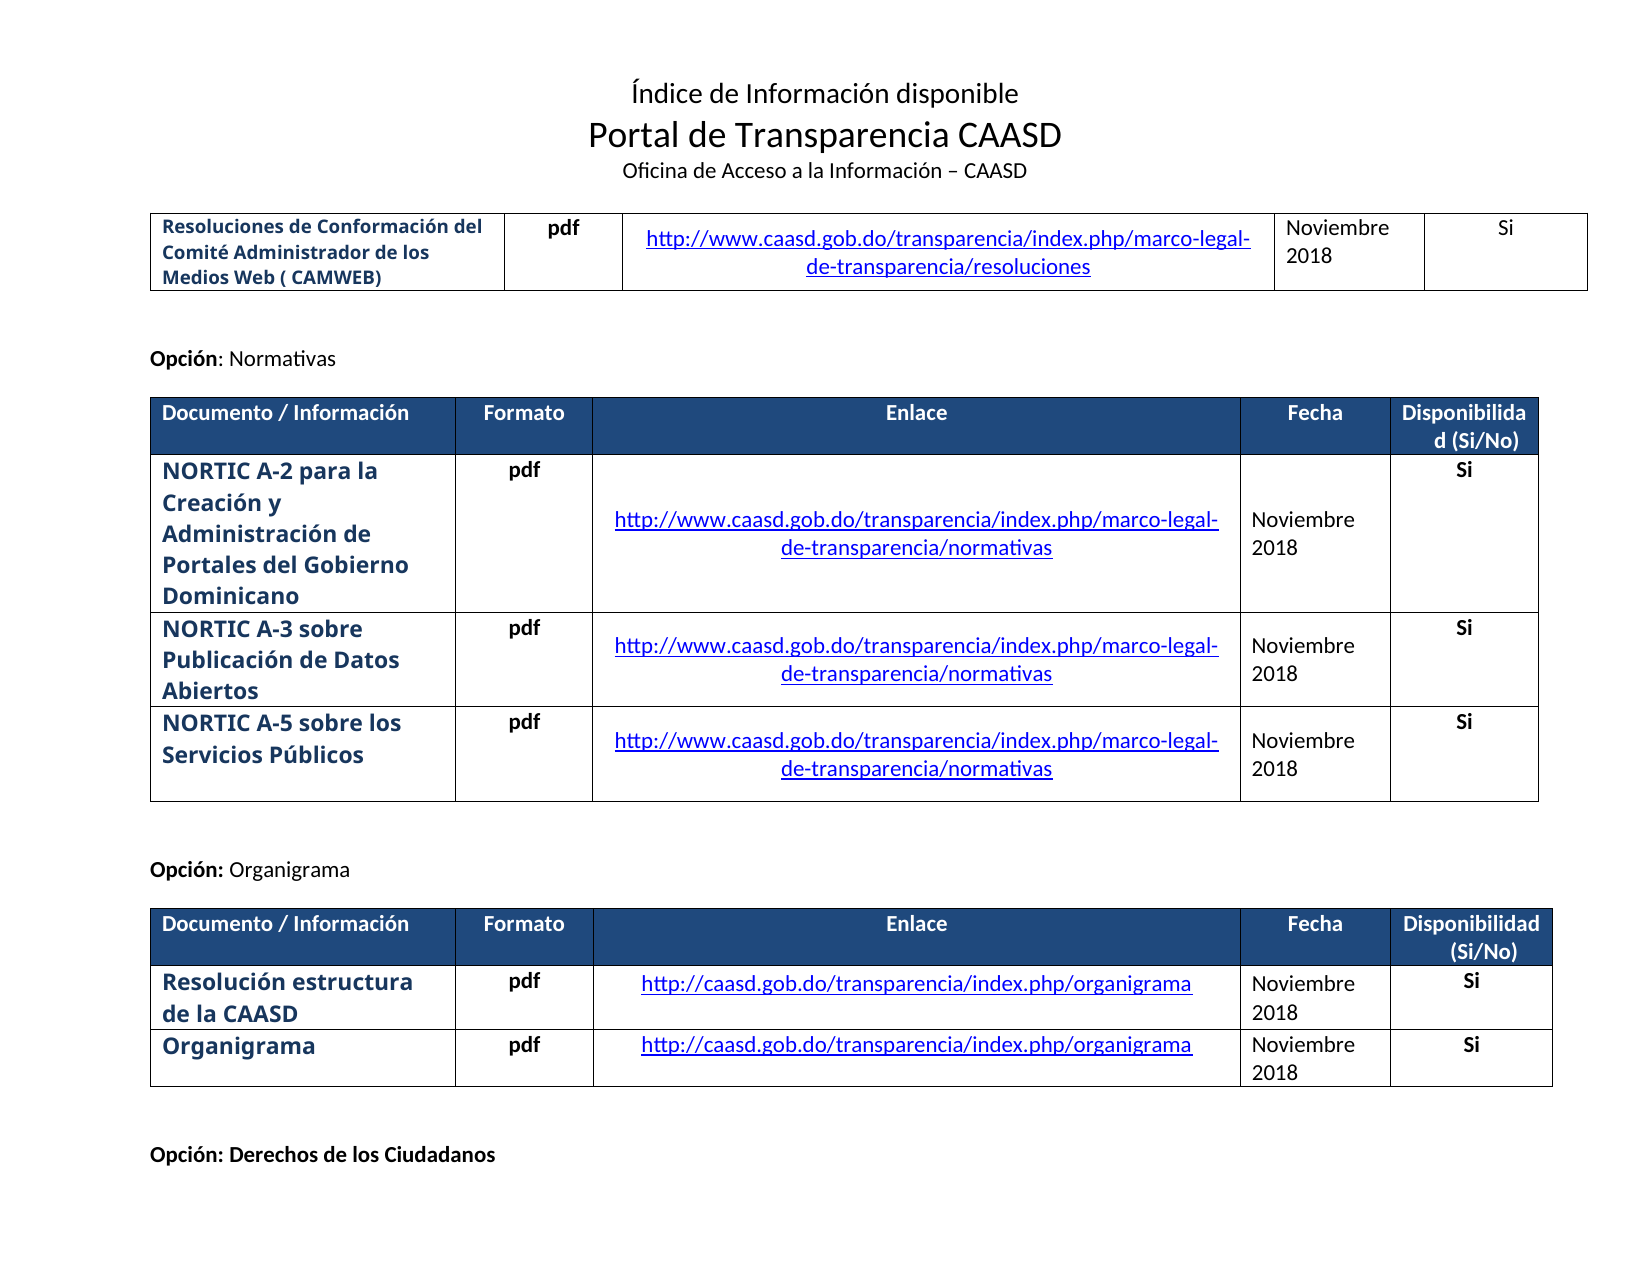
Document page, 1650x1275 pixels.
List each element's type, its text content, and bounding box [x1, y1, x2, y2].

table_cell http://www.caasd.gob.do/transparencia/index.php/marco-legal-de-transparencia/normativas [593, 613, 1240, 706]
table_cell pdf [456, 966, 593, 1029]
table_cell Si [1391, 455, 1538, 612]
table_cell Resolución estructura de la CAASD [151, 966, 455, 1029]
table_cell NORTIC A-3 sobre Publicación de Datos Abiertos [151, 613, 455, 706]
table_cell Noviembre 2018 [1241, 1030, 1390, 1086]
table_header Disponibilidad (Si/No) [1391, 909, 1552, 965]
table_header Documento / Información [151, 909, 455, 965]
table_header Enlace [594, 909, 1240, 965]
table_cell http://www.caasd.gob.do/transparencia/index.php/marco-legal-de-transparencia/normativas [593, 455, 1240, 612]
table_cell Si [1391, 613, 1538, 706]
table_cell Si [1391, 707, 1538, 801]
table_cell Si [1391, 1030, 1552, 1086]
text Opción: Normativas [150, 344, 1500, 372]
table_cell NORTIC A-2 para la Creación y Administración de Portales del Gobierno Dominicano [151, 455, 455, 612]
table_header Documento / Información [151, 398, 455, 454]
table_header Enlace [593, 398, 1240, 454]
table_cell pdf [456, 613, 592, 706]
table_cell Organigrama [151, 1030, 455, 1086]
table_cell Resoluciones de Conformación del Comité Administrador de los Medios Web ( CAMWEB) [151, 214, 504, 290]
table_cell pdf [456, 707, 592, 801]
table_header Fecha [1241, 909, 1390, 965]
text Opción: Organigrama [150, 855, 1500, 883]
table_header Formato [456, 909, 593, 965]
table_cell pdf [456, 455, 592, 612]
text Opción: Derechos de los Ciudadanos [150, 1140, 1500, 1168]
table_cell Noviembre 2018 [1241, 966, 1390, 1029]
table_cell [623, 214, 1274, 290]
table_cell http://www.caasd.gob.do/transparencia/index.php/marco-legal-de-transparencia/normativas [593, 707, 1240, 801]
table_cell Noviembre 2018 [1241, 455, 1390, 612]
table_header Fecha [1241, 398, 1390, 454]
table_cell pdf [505, 214, 622, 290]
table_cell Noviembre 2018 [1241, 707, 1390, 801]
table_cell http://caasd.gob.do/transparencia/index.php/organigrama [594, 1030, 1240, 1086]
table_cell http://caasd.gob.do/transparencia/index.php/organigrama [594, 966, 1240, 1029]
table_cell Noviembre 2018 [1275, 214, 1424, 290]
table_cell Si [1425, 214, 1587, 290]
table_cell pdf [456, 1030, 593, 1086]
table_cell Noviembre 2018 [1241, 613, 1390, 706]
table_header Disponibilidad (Si/No) [1391, 398, 1538, 454]
table_cell NORTIC A-5 sobre los Servicios Públicos [151, 707, 455, 801]
table_header Formato [456, 398, 592, 454]
table_cell Si [1391, 966, 1552, 1029]
